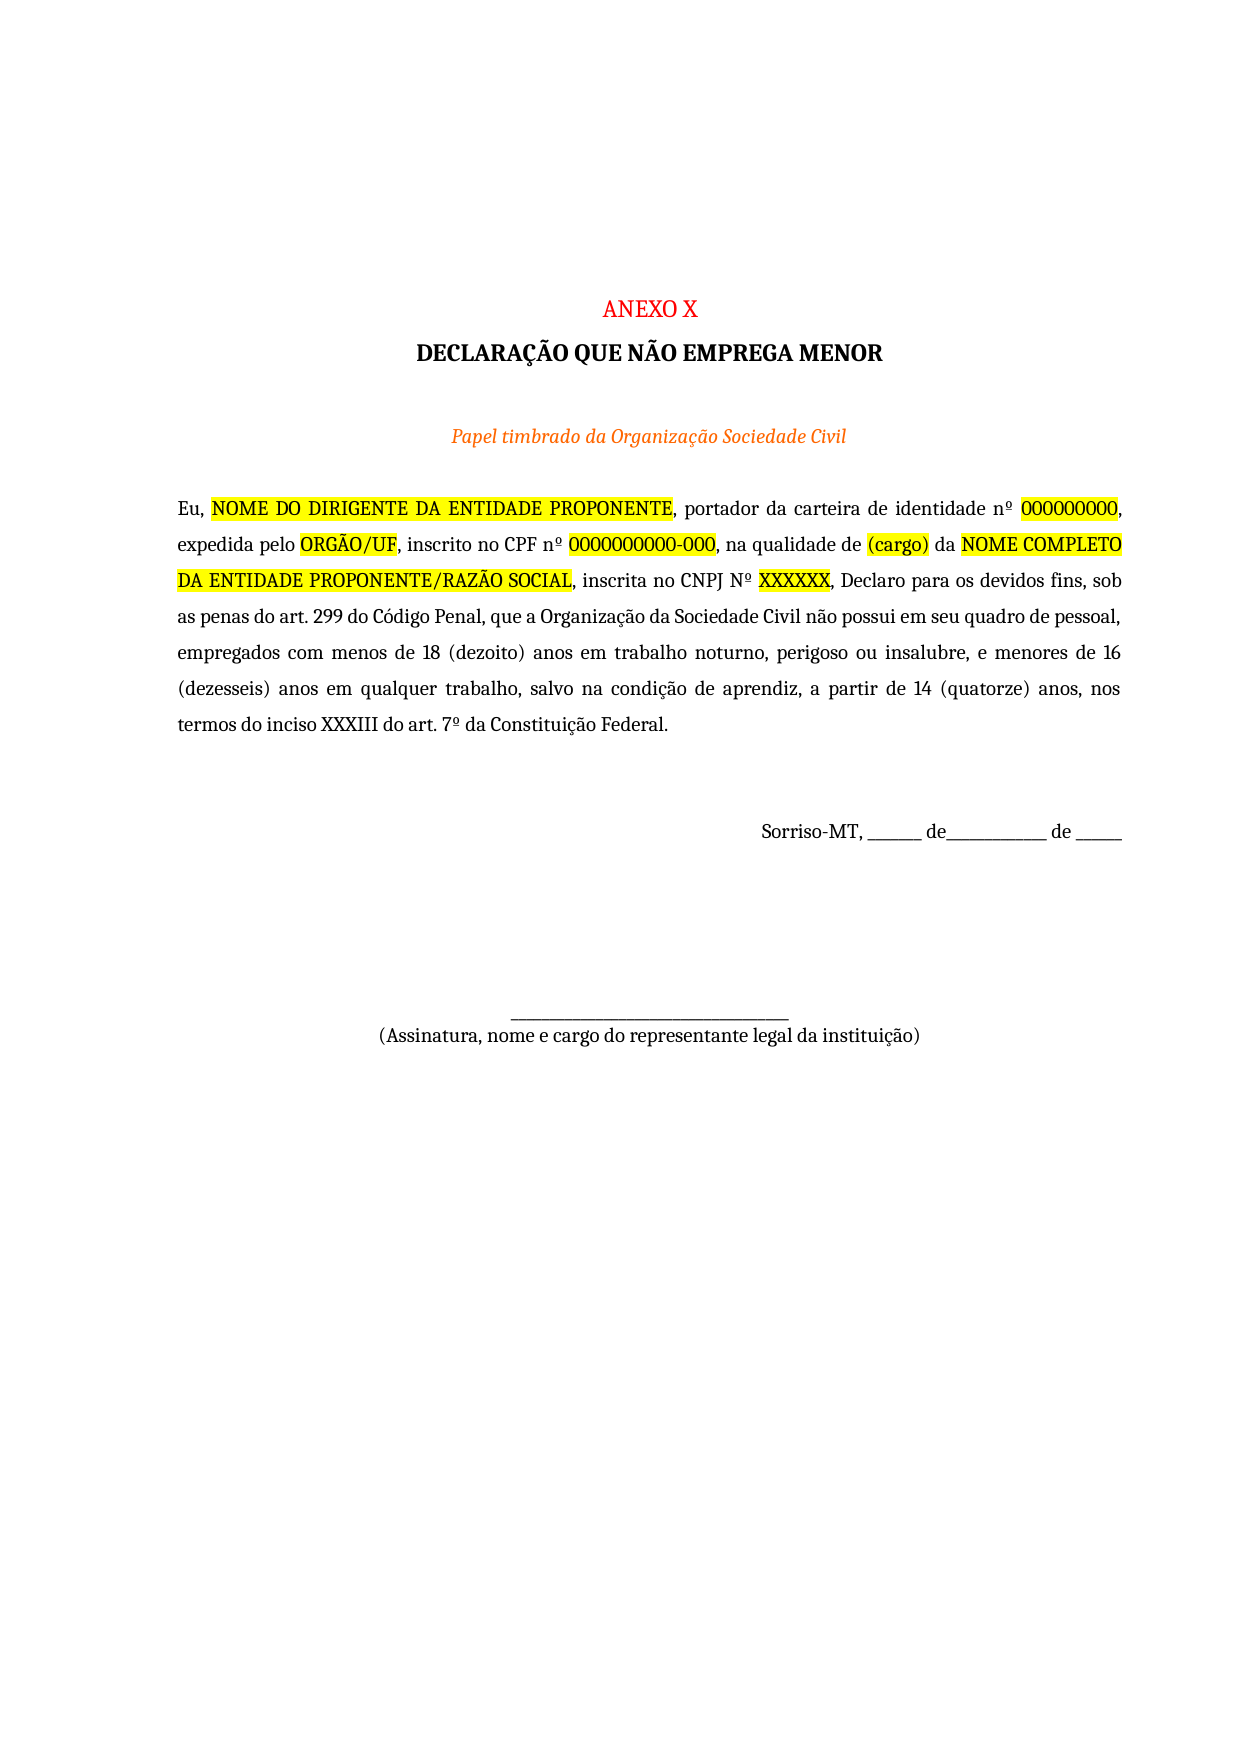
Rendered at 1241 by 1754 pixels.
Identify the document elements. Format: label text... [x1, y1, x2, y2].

text Eu, NOME DO DIRIGENTE DA ENTIDADE PROPONENTE, portador da carteira de identidade nº 000000000, expedida pelo ORGÃO/UF, inscrito no CPF nº 0000000000-000, na qualidade de (cargo) da NOME COMPLETO DA ENTIDADE PROPONENTE/RAZÃO SOCIAL, inscrita no CNPJ Nº XXXXXX, Declaro para os devidos fins, sob as penas do art. 299 do Código Penal, que a Organização da Sociedade Civil não possui em seu quadro de pessoal, empregados com menos de 18 (dezoito) anos em trabalho noturno, perigoso ou insalubre, e menores de 16 (dezesseis) anos em qualquer trabalho, salvo na condição de aprendiz, a partir de 14 (quatorze) anos, nos termos do inciso XXXIII do art. 7º da Constituição Federal. [177, 497, 1122, 736]
text ____________________________________ [177, 1000, 1122, 1024]
text DECLARAÇÃO QUE NÃO EMPREGA MENOR [177, 338, 1122, 367]
text (Assinatura, nome e cargo do representante legal da instituição) [177, 1024, 1122, 1048]
text Papel timbrado da Organização Sociedade Civil [177, 425, 1122, 449]
text ANEXO X [177, 295, 1122, 324]
text Sorriso-MT, _______ de_____________ de ______ [177, 820, 1122, 844]
